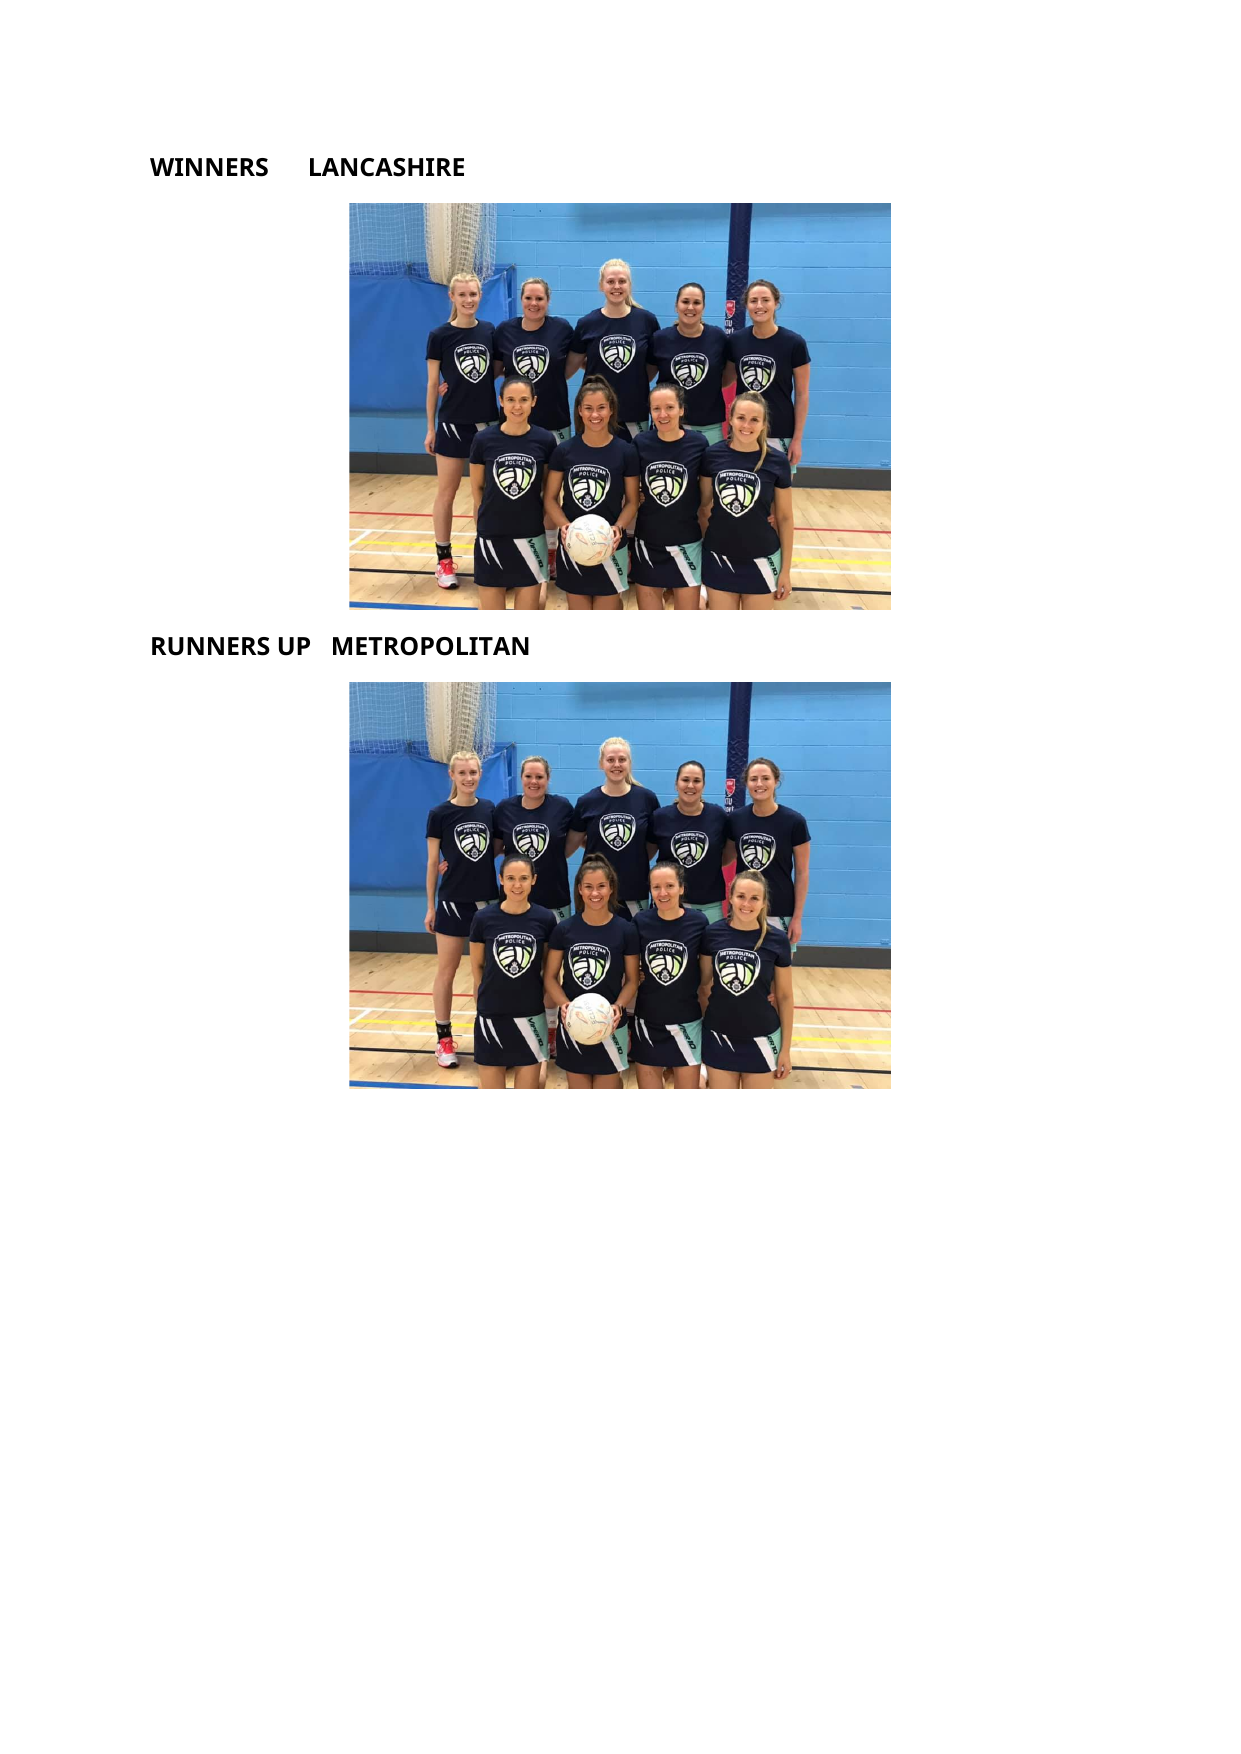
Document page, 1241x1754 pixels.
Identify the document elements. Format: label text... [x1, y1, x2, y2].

text WINNERS LANCASHIRE [150, 150, 1090, 184]
picture [349, 203, 891, 610]
picture [349, 682, 891, 1089]
text RUNNERS UP METROPOLITAN [150, 628, 1090, 663]
